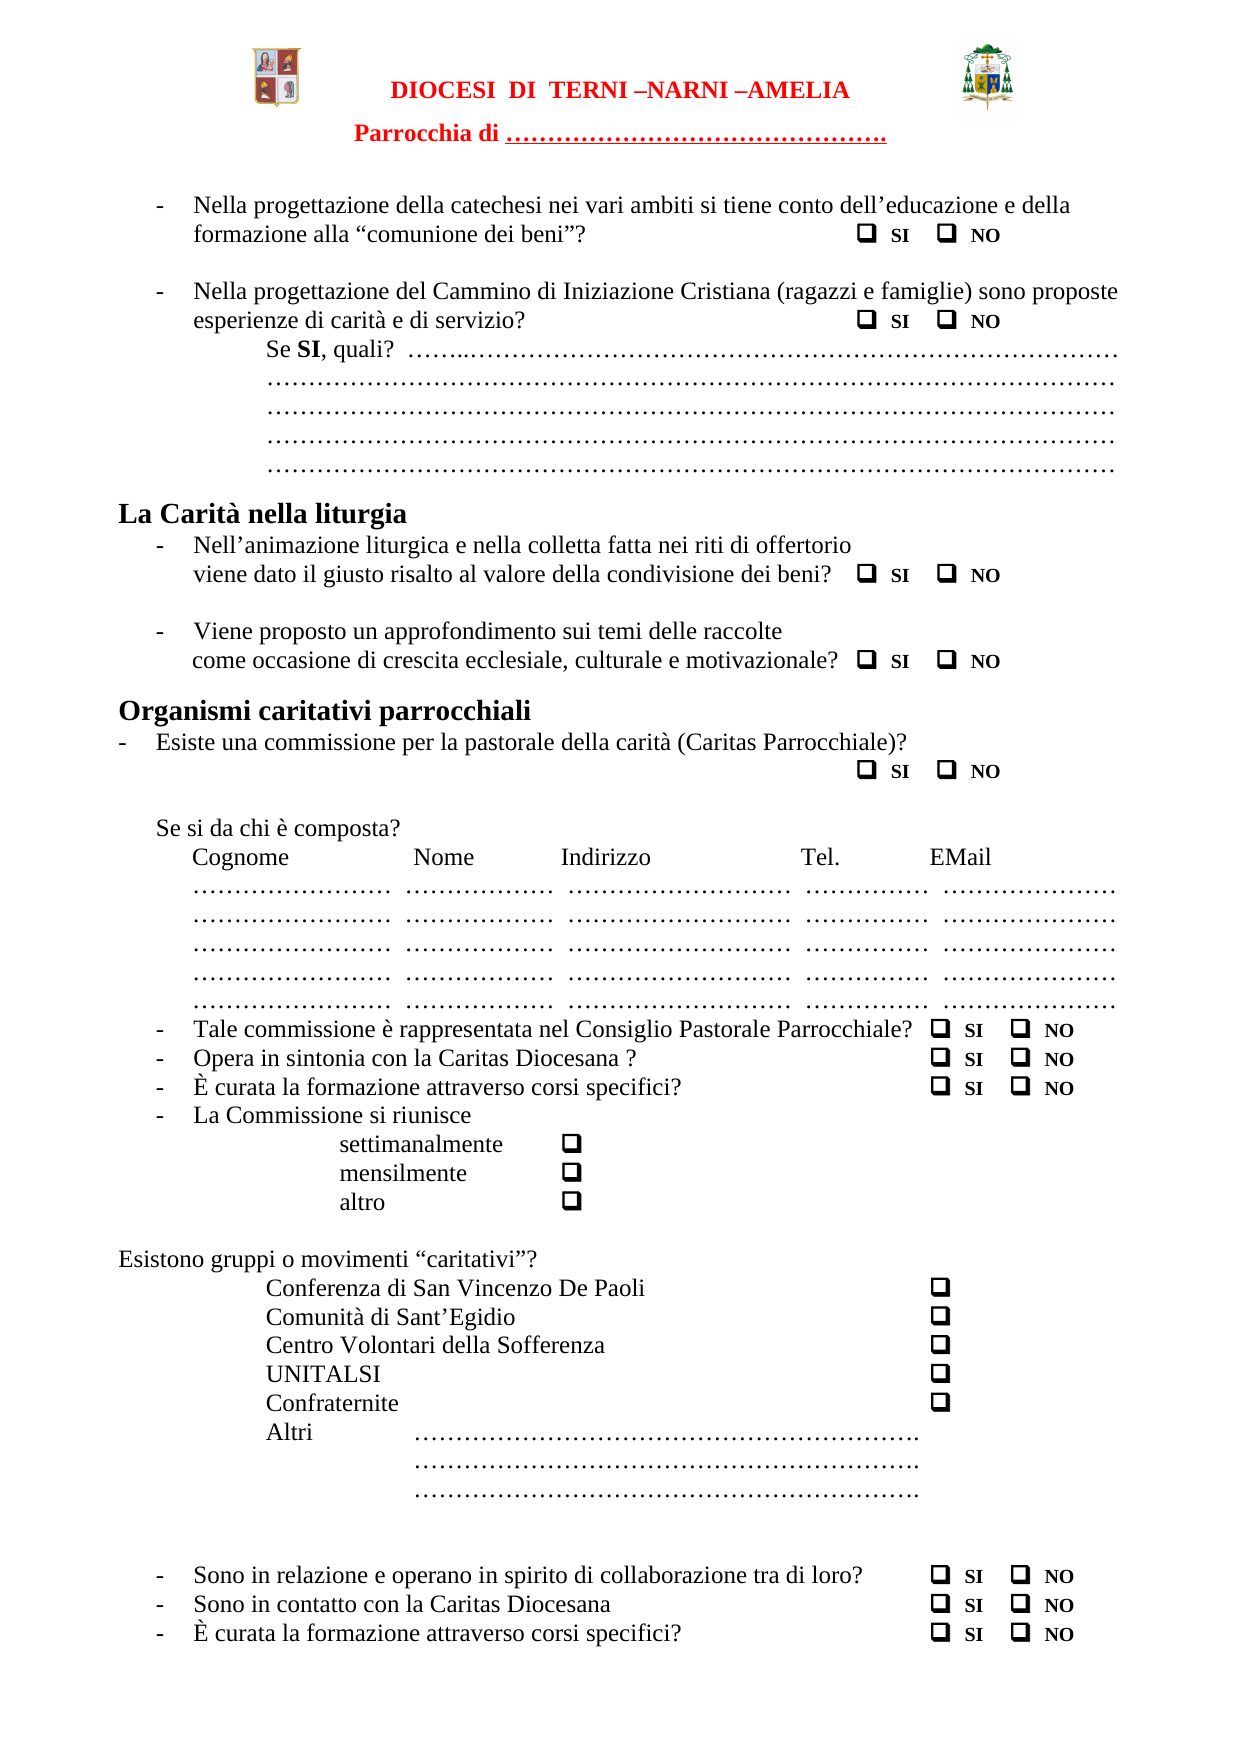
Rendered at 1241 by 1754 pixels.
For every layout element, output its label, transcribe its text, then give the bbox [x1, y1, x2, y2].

list Tale commissione è rappresentata nel Consiglio Pastorale Parrocchiale? si no [156, 1014, 1122, 1043]
list È curata la formazione attraverso corsi specifici? si no [156, 1618, 1122, 1647]
text si no [793, 755, 1122, 784]
list La Commissione si riunisce [156, 1100, 1122, 1129]
text ……………………………………………………. [156, 1445, 1122, 1474]
text Altri ……………………………………………………. [229, 1417, 1122, 1445]
text Organismi caritativi parrocchiali [118, 693, 1122, 727]
text mensilmente [156, 1158, 1122, 1187]
list Nella progettazione del Cammino di Iniziazione Cristiana (ragazzi e famiglie) sono proposte esperienze di carità e di servizio? si no [156, 276, 1122, 334]
text Comunità di Sant’Egidio [156, 1302, 1122, 1330]
text …………………… ……………… ……………………… …………… ………………… …………………… ……………… ……………………… …………… ………………… …………………… ……………… ……………………… …………… ………………… [156, 870, 1122, 957]
text La Carità nella liturgia [118, 497, 1122, 530]
text …………………… ……………… ……………………… …………… ………………… [156, 957, 1122, 985]
list Nella progettazione della catechesi nei vari ambiti si tiene conto dell’educazione e della formazione alla “comunione dei beni”? si no [156, 190, 1122, 247]
text Cognome Nome Indirizzo Tel. EMail [156, 842, 1122, 870]
text Se SI, quali? ……..…………………………………………………………………… [156, 334, 1122, 362]
list Opera in sintonia con la Caritas Diocesana ? si no [156, 1043, 1122, 1072]
list Sono in relazione e operano in spirito di collaborazione tra di loro? si no [156, 1560, 1122, 1589]
text Se si da chi è composta? [118, 813, 1122, 842]
text ……………………………………………………. [156, 1474, 1122, 1503]
text viene dato il giusto risalto al valore della condivisione dei beni? si no [156, 559, 1122, 616]
picture [251, 48, 302, 108]
text Conferenza di San Vincenzo De Paoli [156, 1273, 1122, 1302]
text Confraternite [156, 1388, 1122, 1417]
text come occasione di crescita ecclesiale, culturale e motivazionale? si no [156, 645, 1122, 674]
text ………………………………………………………………………………………………………………………………………………………………………………………………………………………………………………………………………………………………………………………………………………………………………… [266, 362, 1122, 477]
picture [956, 37, 1019, 124]
text Esistono gruppi o movimenti “caritativi”? [118, 1244, 1122, 1273]
list Sono in contatto con la Caritas Diocesana si no [156, 1589, 1122, 1618]
list Viene proposto un approfondimento sui temi delle raccolte [156, 616, 1122, 645]
text altro [303, 1187, 1122, 1215]
list Nell’animazione liturgica e nella colletta fatta nei riti di offertorio [156, 530, 1122, 559]
text settimanalmente [156, 1129, 1122, 1158]
list Esiste una commissione per la pastorale della carità (Caritas Parrocchiale)? [118, 727, 1122, 755]
text UNITALSI [156, 1359, 1122, 1388]
text …………………… ……………… ……………………… …………… ………………… [156, 985, 1122, 1014]
text Centro Volontari della Sofferenza [156, 1330, 1122, 1359]
list È curata la formazione attraverso corsi specifici? si no [156, 1072, 1122, 1100]
